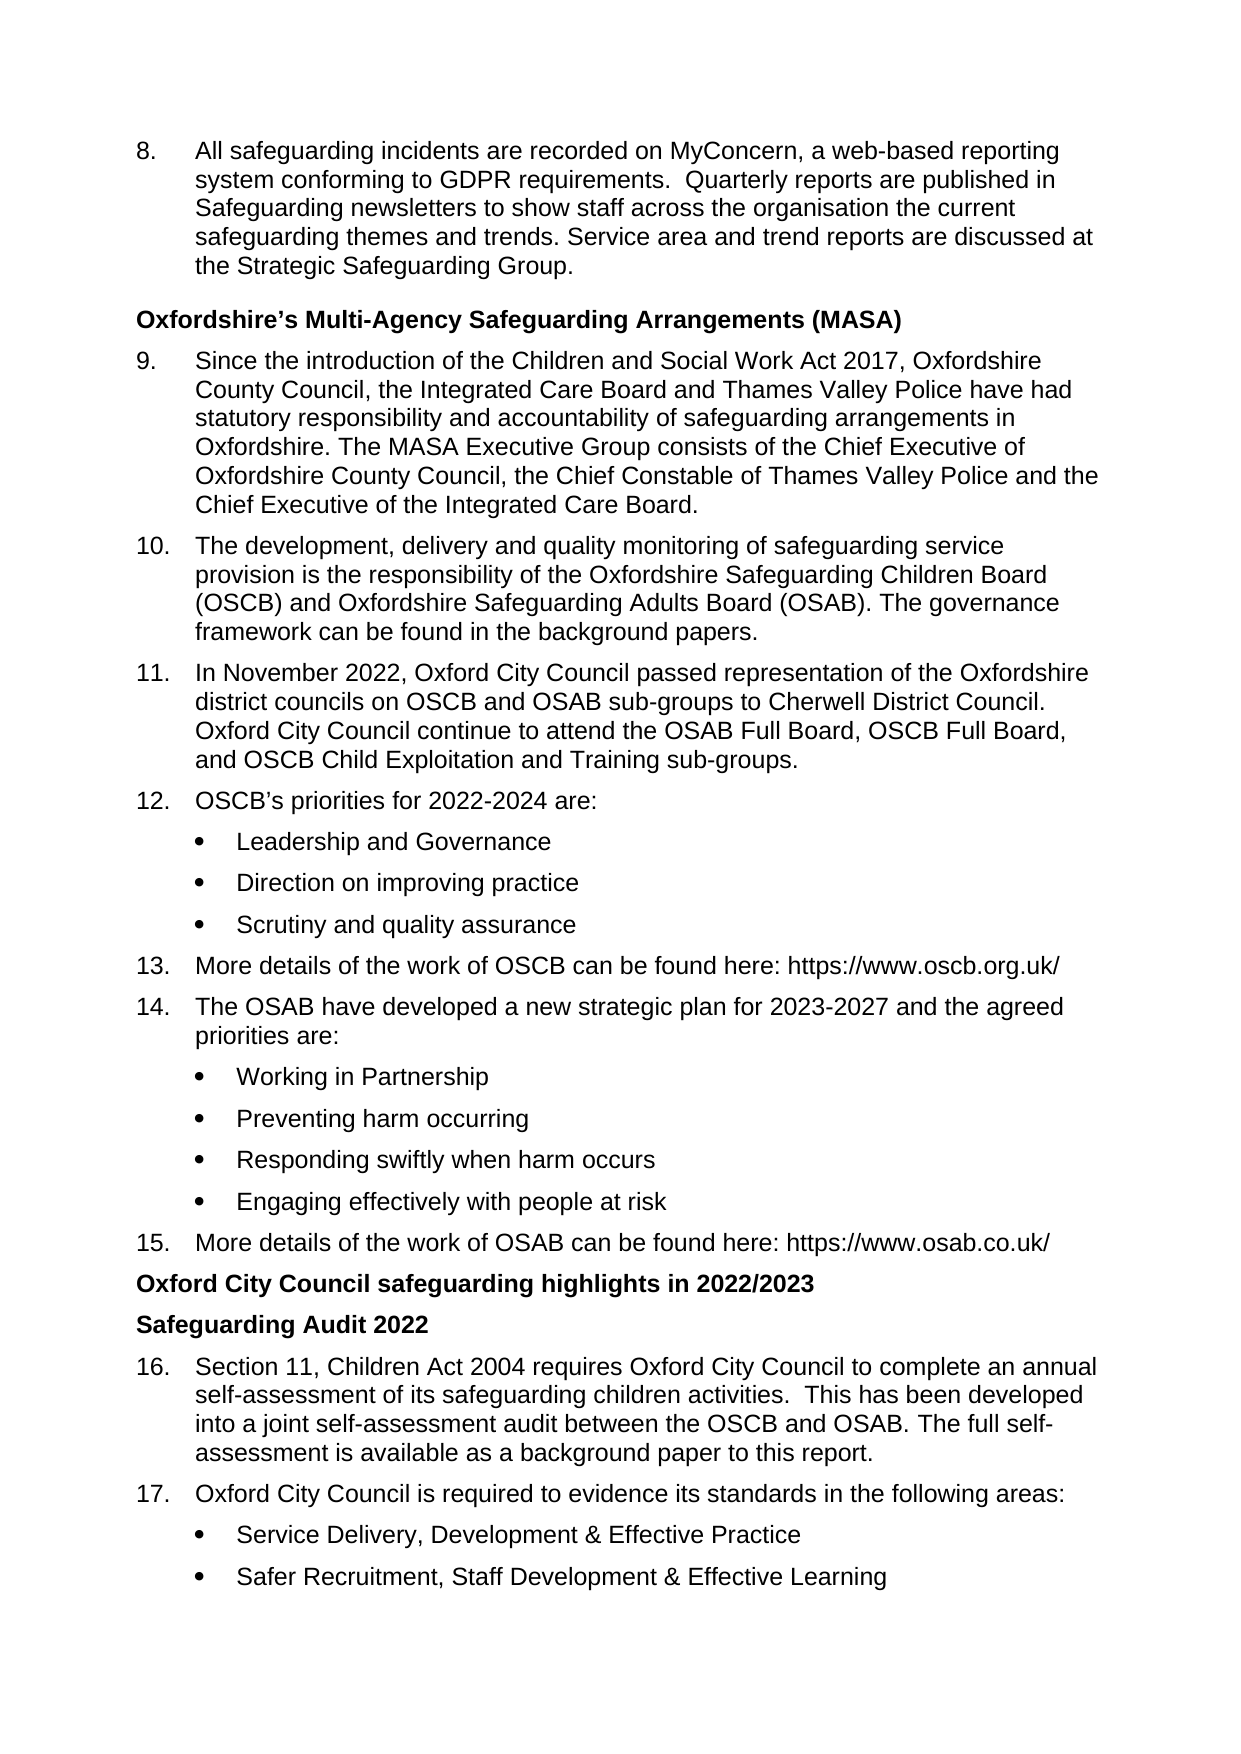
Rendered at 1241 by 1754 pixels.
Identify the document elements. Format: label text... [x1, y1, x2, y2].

subtitle Oxfordshire’s Multi-Agency Safeguarding Arrangements (MASA) [136, 304, 1104, 333]
list Service Delivery, Development & Effective Practice [195, 1520, 1104, 1549]
list All safeguarding incidents are recorded on MyConcern, a web-based reporting system conforming to GDPR requirements. Quarterly reports are published in Safeguarding newsletters to show staff across the organisation the current safeguarding themes and trends. Service area and trend reports are discussed at the Strategic Safeguarding Group. [136, 136, 1104, 279]
list Leadership and Governance [195, 827, 1104, 856]
list Safer Recruitment, Staff Development & Effective Learning [195, 1562, 1104, 1591]
list Preventing harm occurring [195, 1104, 1104, 1133]
list More details of the work of OSAB can be found here: https://www.osab.co.uk/ [136, 1228, 1104, 1257]
list Since the introduction of the Children and Social Work Act 2017, Oxfordshire County Council, the Integrated Care Board and Thames Valley Police have had statutory responsibility and accountability of safeguarding arrangements in Oxfordshire. The MASA Executive Group consists of the Chief Executive of Oxfordshire County Council, the Chief Constable of Thames Valley Police and the Chief Executive of the Integrated Care Board. [136, 346, 1104, 518]
text Oxford City Council safeguarding highlights in 2022/2023 [136, 1269, 1104, 1298]
list OSCB’s priorities for 2022-2024 are: [136, 786, 1104, 814]
list In November 2022, Oxford City Council passed representation of the Oxfordshire district councils on OSCB and OSAB sub-groups to Cherwell District Council. Oxford City Council continue to attend the OSAB Full Board, OSCB Full Board, and OSCB Child Exploitation and Training sub-groups. [136, 658, 1104, 773]
list More details of the work of OSCB can be found here: https://www.oscb.org.uk/ [136, 951, 1104, 980]
list Section 11, Children Act 2004 requires Oxford City Council to complete an annual self-assessment of its safeguarding children activities. This has been developed into a joint self-assessment audit between the OSCB and OSAB. The full self-assessment is available as a background paper to this report. [136, 1352, 1104, 1467]
list The development, delivery and quality monitoring of safeguarding service provision is the responsibility of the Oxfordshire Safeguarding Children Board (OSCB) and Oxfordshire Safeguarding Adults Board (OSAB). The governance framework can be found in the background papers. [136, 531, 1104, 646]
list Scrutiny and quality assurance [195, 910, 1104, 939]
list The OSAB have developed a new strategic plan for 2023-2027 and the agreed priorities are: [136, 992, 1104, 1050]
list Responding swiftly when harm occurs [195, 1145, 1104, 1174]
list Direction on improving practice [195, 868, 1104, 897]
list Oxford City Council is required to evidence its standards in the following areas: [136, 1479, 1104, 1508]
list Working in Partnership [195, 1062, 1104, 1091]
list Engaging effectively with people at risk [195, 1186, 1104, 1215]
list Safeguarding Audit 2022 [136, 1310, 1104, 1339]
